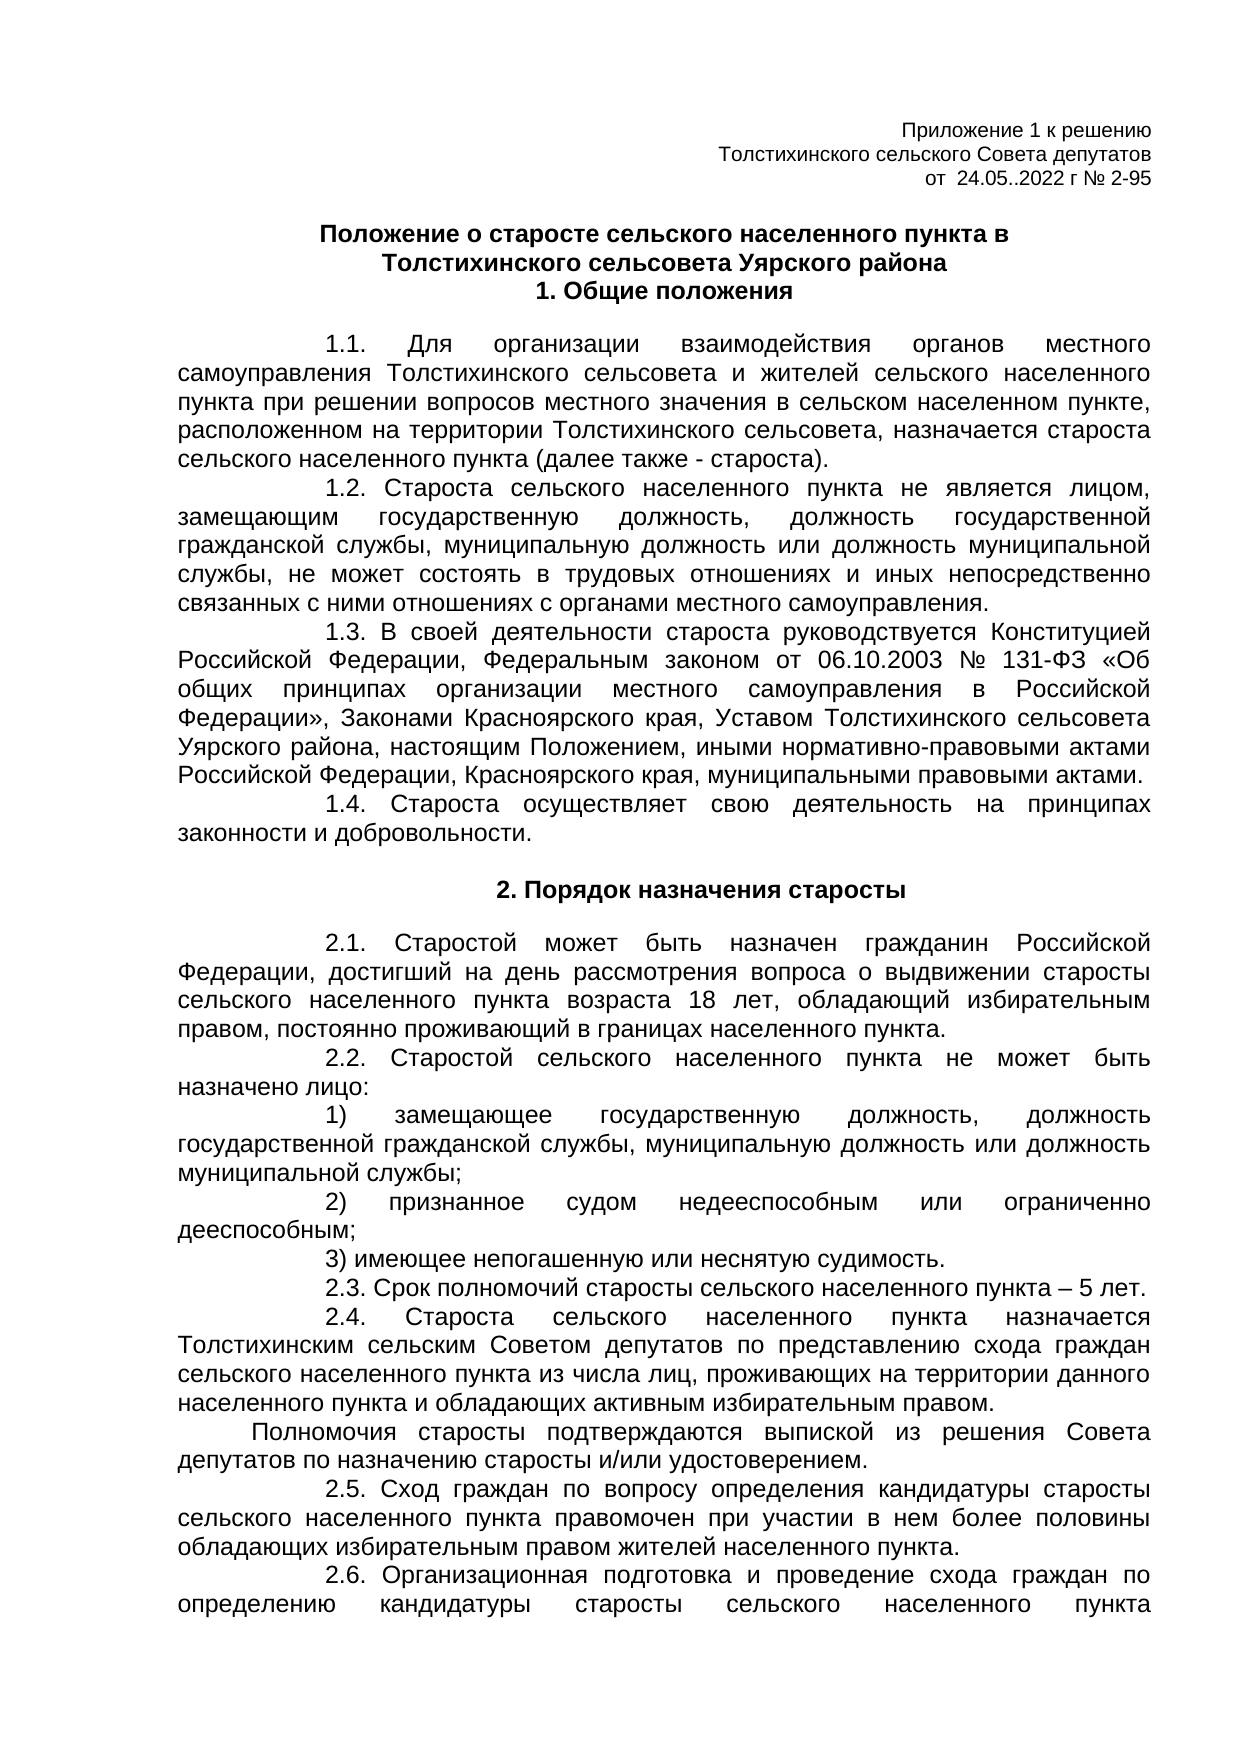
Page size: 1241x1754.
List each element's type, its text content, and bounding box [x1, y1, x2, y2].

text 2.5. Сход граждан по вопросу определения кандидатуры старосты сельского населенного пункта правомочен при участии в нем более половины обладающих избирательным правом жителей населенного пункта. [177, 1474, 1152, 1560]
text 2.1. Старостой может быть назначен гражданин Российской Федерации, достигший на день рассмотрения вопроса о выдвижении старосты сельского населенного пункта возраста 18 лет, обладающий избирательным правом, постоянно проживающий в границах населенного пункта. [177, 928, 1152, 1043]
text 2.2. Старостой сельского населенного пункта не может быть назначено лицо: [177, 1043, 1152, 1100]
text Толстихинского сельсовета Уярского района [177, 247, 1152, 276]
text 2) признанное судом недееспособным или ограниченно дееспособным; [177, 1187, 1152, 1244]
text 2.3. Срок полномочий старосты сельского населенного пункта – 5 лет. [177, 1273, 1152, 1302]
text 1.3. В своей деятельности староста руководствуется Конституцией Российской Федерации, Федеральным законом от 06.10.2003 № 131-ФЗ «Об общих принципах организации местного самоуправления в Российской Федерации», Законами Красноярского края, Уставом Толстихинского сельсовета Уярского района, настоящим Положением, иными нормативно-правовыми актами Российской Федерации, Красноярского края, муниципальными правовыми актами. [177, 616, 1152, 789]
text Толстихинского сельского Совета депутатов [177, 142, 1152, 166]
text 1. Общие положения [177, 276, 1152, 305]
text Полномочия старосты подтверждаются выпиской из решения Совета депутатов по назначению старосты и/или удостоверением. [177, 1417, 1152, 1474]
text 1.1. Для организации взаимодействия органов местного самоуправления Толстихинского сельсовета и жителей сельского населенного пункта при решении вопросов местного значения в сельском населенном пункте, расположенном на территории Толстихинского сельсовета, назначается староста сельского населенного пункта (далее также - староста). [177, 329, 1152, 473]
text Положение о старосте сельского населенного пункта в [177, 219, 1152, 247]
text 2. Порядок назначения старосты [177, 875, 1152, 904]
text от 24.05..2022 г № 2-95 [177, 166, 1152, 190]
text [177, 1560, 1152, 1618]
text 2.4. Староста сельского населенного пункта назначается Толстихинским сельским Советом депутатов по представлению схода граждан сельского населенного пункта из числа лиц, проживающих на территории данного населенного пункта и обладающих активным избирательным правом. [177, 1302, 1152, 1417]
text Приложение 1 к решению [177, 118, 1152, 142]
text 1) замещающее государственную должность, должность государственной гражданской службы, муниципальную должность или должность муниципальной службы; [177, 1100, 1152, 1187]
text 1.4. Староста осуществляет свою деятельность на принципах законности и добровольности. [177, 789, 1152, 846]
text 1.2. Староста сельского населенного пункта не является лицом, замещающим государственную должность, должность государственной гражданской службы, муниципальную должность или должность муниципальной службы, не может состоять в трудовых отношениях и иных непосредственно связанных с ними отношениях с органами местного самоуправления. [177, 473, 1152, 616]
text 3) имеющее непогашенную или неснятую судимость. [177, 1244, 1152, 1273]
